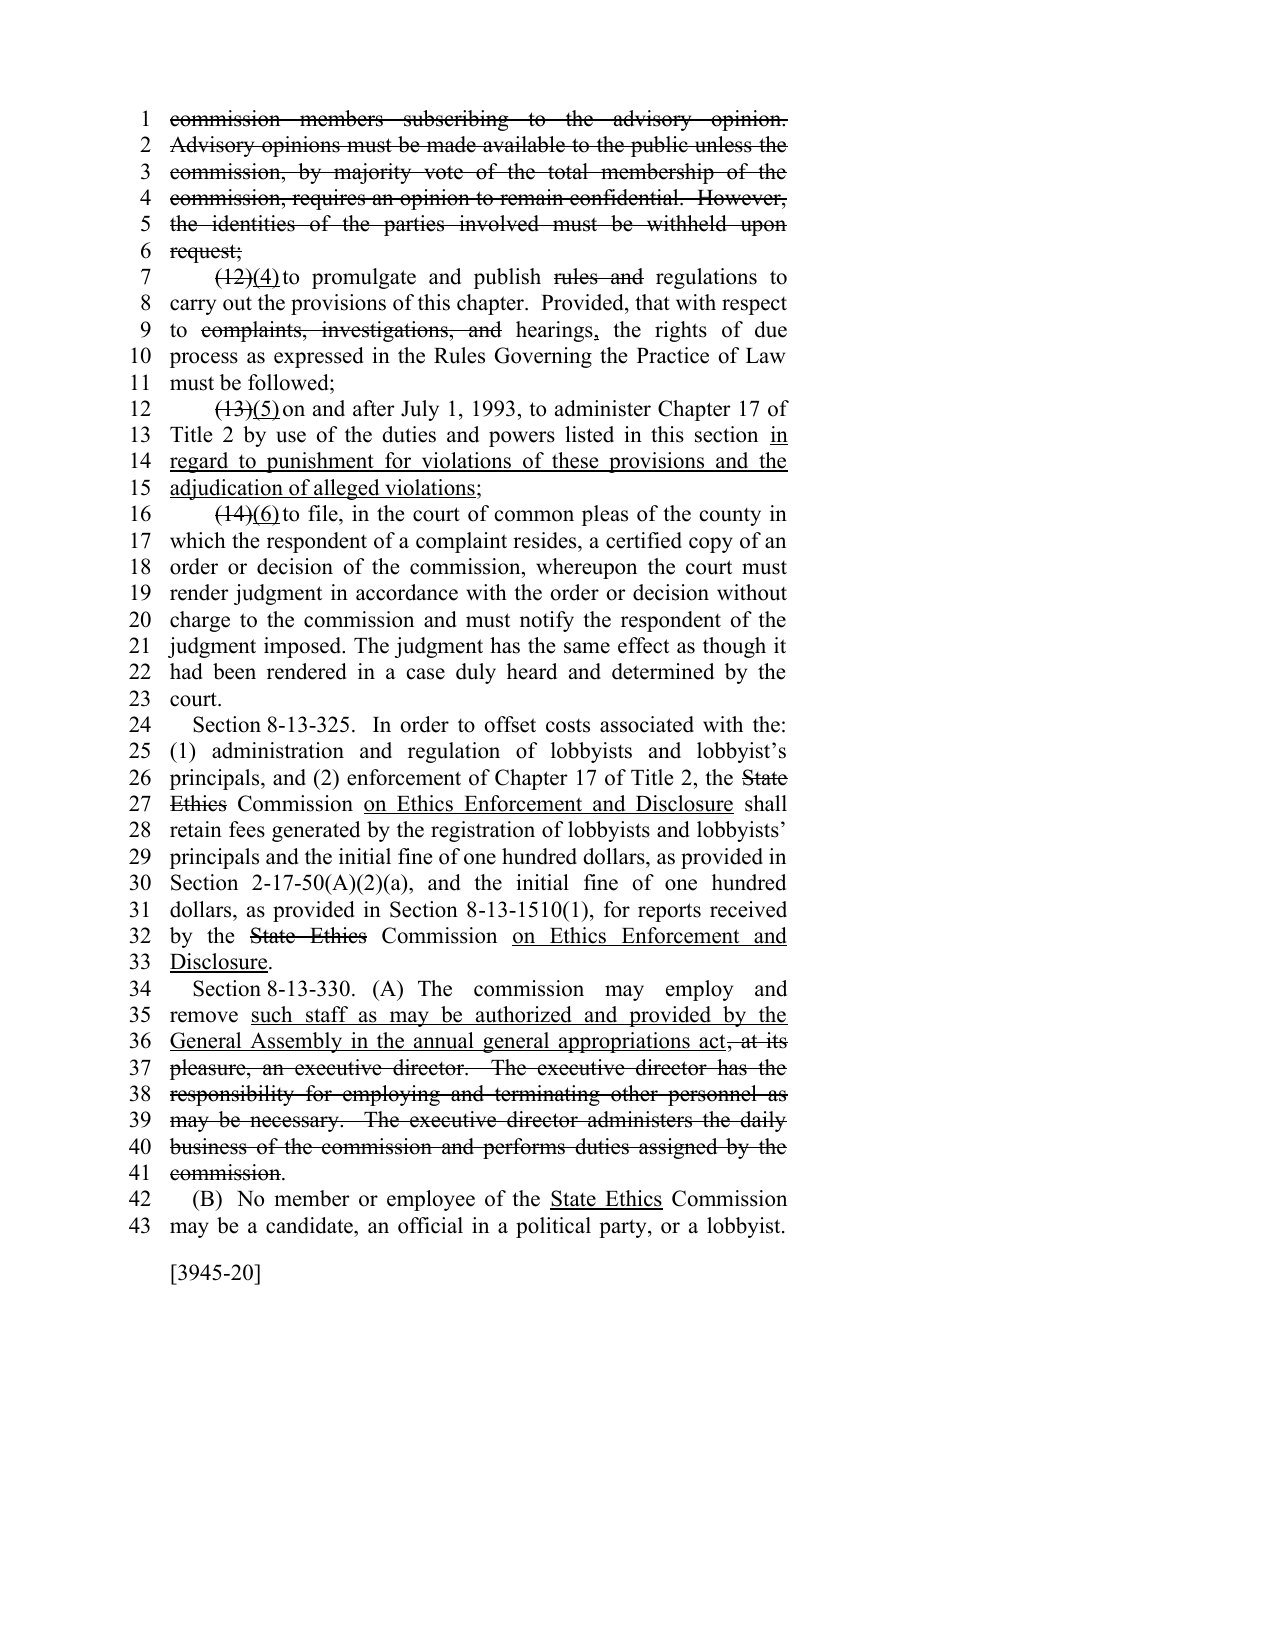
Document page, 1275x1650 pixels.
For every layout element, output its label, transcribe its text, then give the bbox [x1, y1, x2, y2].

text (14)(6) to file, in the court of common pleas of the county in which the respondent of a complaint resides, a certified copy of an order or decision of the commission, whereupon the court must render judgment in accordance with the order or decision without charge to the commission and must notify the respondent of the judgment imposed. The judgment has the same effect as though it had been rendered in a case duly heard and determined by the court. [169, 500, 787, 711]
text Section 8-13-330. (A) The commission may employ and remove such staff as may be authorized and provided by the General Assembly in the annual general appropriations act, at its pleasure, an executive director. The executive director has the responsibility for employing and terminating other personnel as may be necessary. The executive director administers the daily business of the commission and performs duties assigned by the commission. [169, 975, 787, 1068]
text (13)(5) on and after July 1, 1993, to administer Chapter 17 of Title 2 by use of the duties and powers listed in this section in regard to punishment for violations of these provisions and the adjudication of alleged violations; [169, 471, 787, 500]
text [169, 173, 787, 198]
text Section 8-13-325. In order to offset costs associated with the: (1) administration and regulation of lobbyists and lobbyist’s principals, and (2) enforcement of Chapter 17 of Title 2, the State Ethics Commission on Ethics Enforcement and Disclosure shall retain fees generated by the registration of lobbyists and lobbyists’ principals and the initial fine of one hundred dollars, as provided in Section 2-17-50(A)(2)(a), and the initial fine of one hundred dollars, as provided in Section 8-13-1510(1), for reports received by the State Ethics Commission on Ethics Enforcement and Disclosure. [169, 711, 787, 975]
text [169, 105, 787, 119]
text (13)(5) on and after July 1, 1993, to administer Chapter 17 of Title 2 by use of the duties and powers listed in this section in regard to punishment for violations of these provisions and the adjudication of alleged violations; [169, 395, 787, 470]
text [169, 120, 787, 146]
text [169, 1186, 787, 1238]
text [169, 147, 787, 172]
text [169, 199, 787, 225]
text (12)(4) to promulgate and publish rules and regulations to carry out the provisions of this chapter. Provided, that with respect to complaints, investigations, and hearings, the rights of due process as expressed in the Rules Governing the Practice of Law must be followed; [169, 263, 787, 395]
